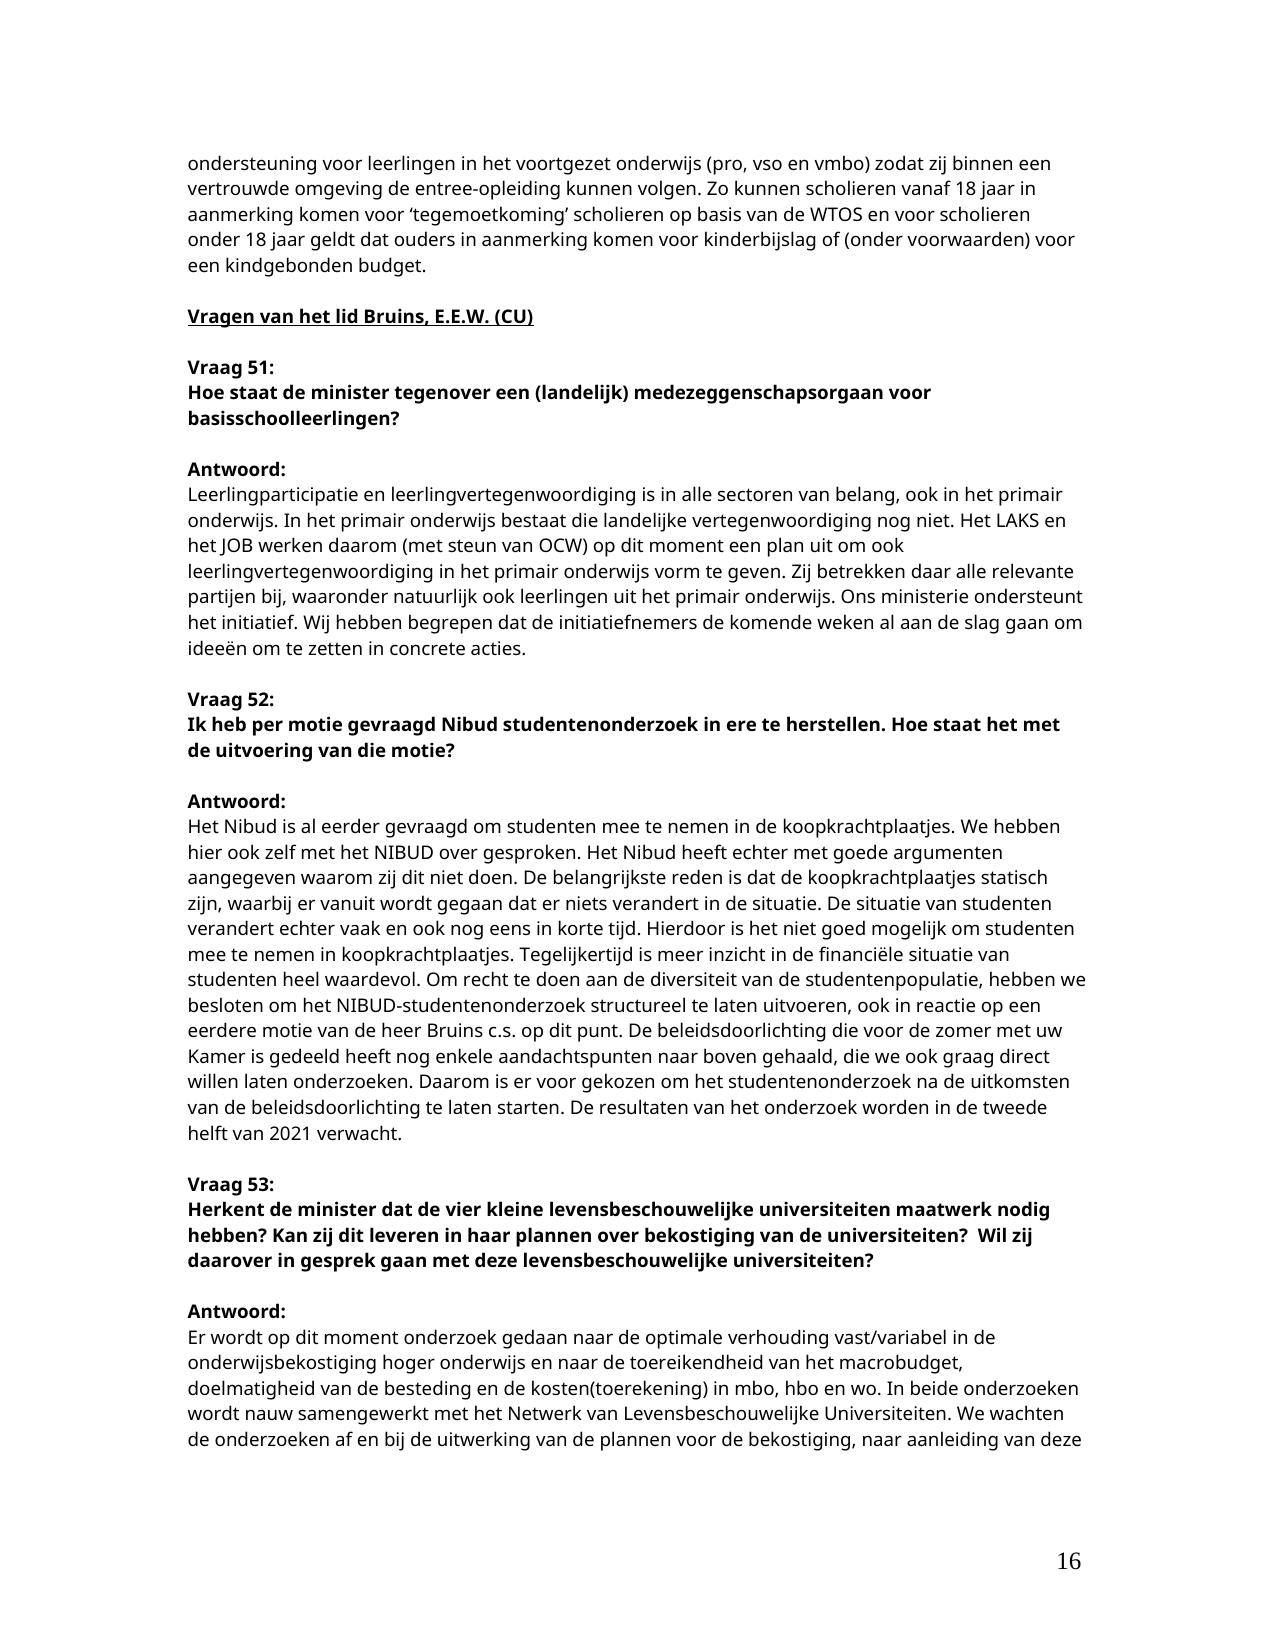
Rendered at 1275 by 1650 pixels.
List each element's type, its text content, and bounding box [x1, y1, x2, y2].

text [187, 1145, 1087, 1452]
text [187, 150, 1087, 380]
text Hoe staat de minister tegenover een (landelijk) medezeggenschapsorgaan voor basisschoolleerlingen? Antwoord: Leerlingparticipatie en leerlingvertegenwoordiging is in alle sectoren van belang, ook in het primair onderwijs. In het primair onderwijs bestaat die landelijke vertegenwoordiging nog niet. Het LAKS en het JOB werken daarom (met steun van OCW) op dit moment een plan uit om ook leerlingvertegenwoordiging in het primair onderwijs vorm te geven. Zij betrekken daar alle relevante partijen bij, waaronder natuurlijk ook leerlingen uit het primair onderwijs. Ons ministerie ondersteunt het initiatief. Wij hebben begrepen dat de initiatiefnemers de komende weken al aan de slag gaan om ideeën om te zetten in concrete acties.Vragen van het lid Bruins, E.E.W. (CU) [187, 380, 1087, 660]
text Vraag 52: Ik heb per motie gevraagd Nibud studentenonderzoek in ere te herstellen. Hoe staat het met de uitvoering van die motie? Antwoord: Het Nibud is al eerder gevraagd om studenten mee te nemen in de koopkrachtplaatjes. We hebben hier ook zelf met het NIBUD over gesproken. Het Nibud heeft echter met goede argumenten aangegeven waarom zij dit niet doen. De belangrijkste reden is dat de koopkrachtplaatjes statisch zijn, waarbij er vanuit wordt gegaan dat er niets verandert in de situatie. De situatie van studenten verandert echter vaak en ook nog eens in korte tijd. Hierdoor is het niet goed mogelijk om studenten mee te nemen in koopkrachtplaatjes. Tegelijkertijd is meer inzicht in de financiële situatie van studenten heel waardevol. Om recht te doen aan de diversiteit van de studentenpopulatie, hebben we besloten om het NIBUD-studentenonderzoek structureel te laten uitvoeren, ook in reactie op een eerdere motie van de heer Bruins c.s. op dit punt. De beleidsdoorlichting die voor de zomer met uw Kamer is gedeeld heeft nog enkele aandachtspunten naar boven gehaald, die we ook graag direct willen laten onderzoeken. Daarom is er voor gekozen om het studentenonderzoek na de uitkomsten van de beleidsdoorlichting te laten starten. De resultaten van het onderzoek worden in de tweede helft van 2021 verwacht. [187, 660, 1087, 1145]
